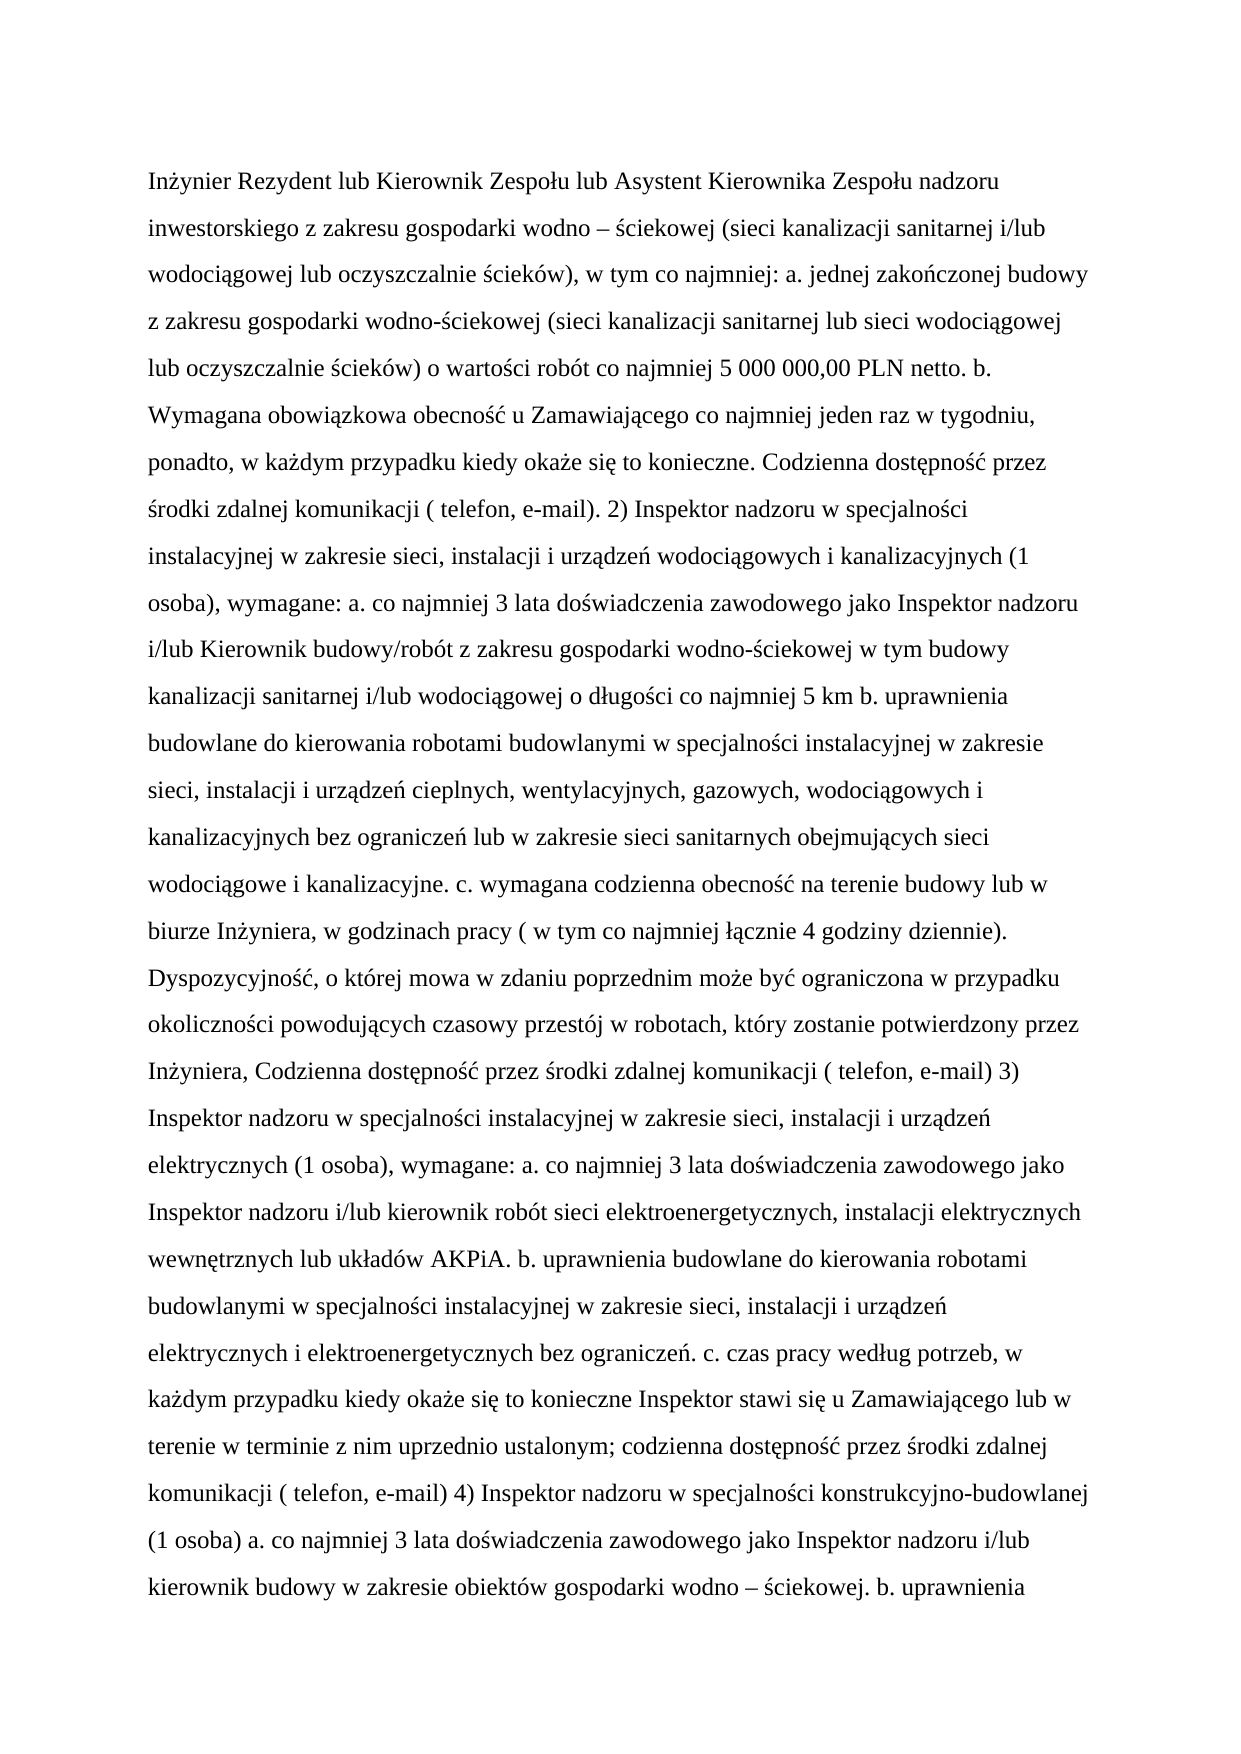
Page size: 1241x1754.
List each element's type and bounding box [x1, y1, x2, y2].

text [148, 148, 1093, 1601]
